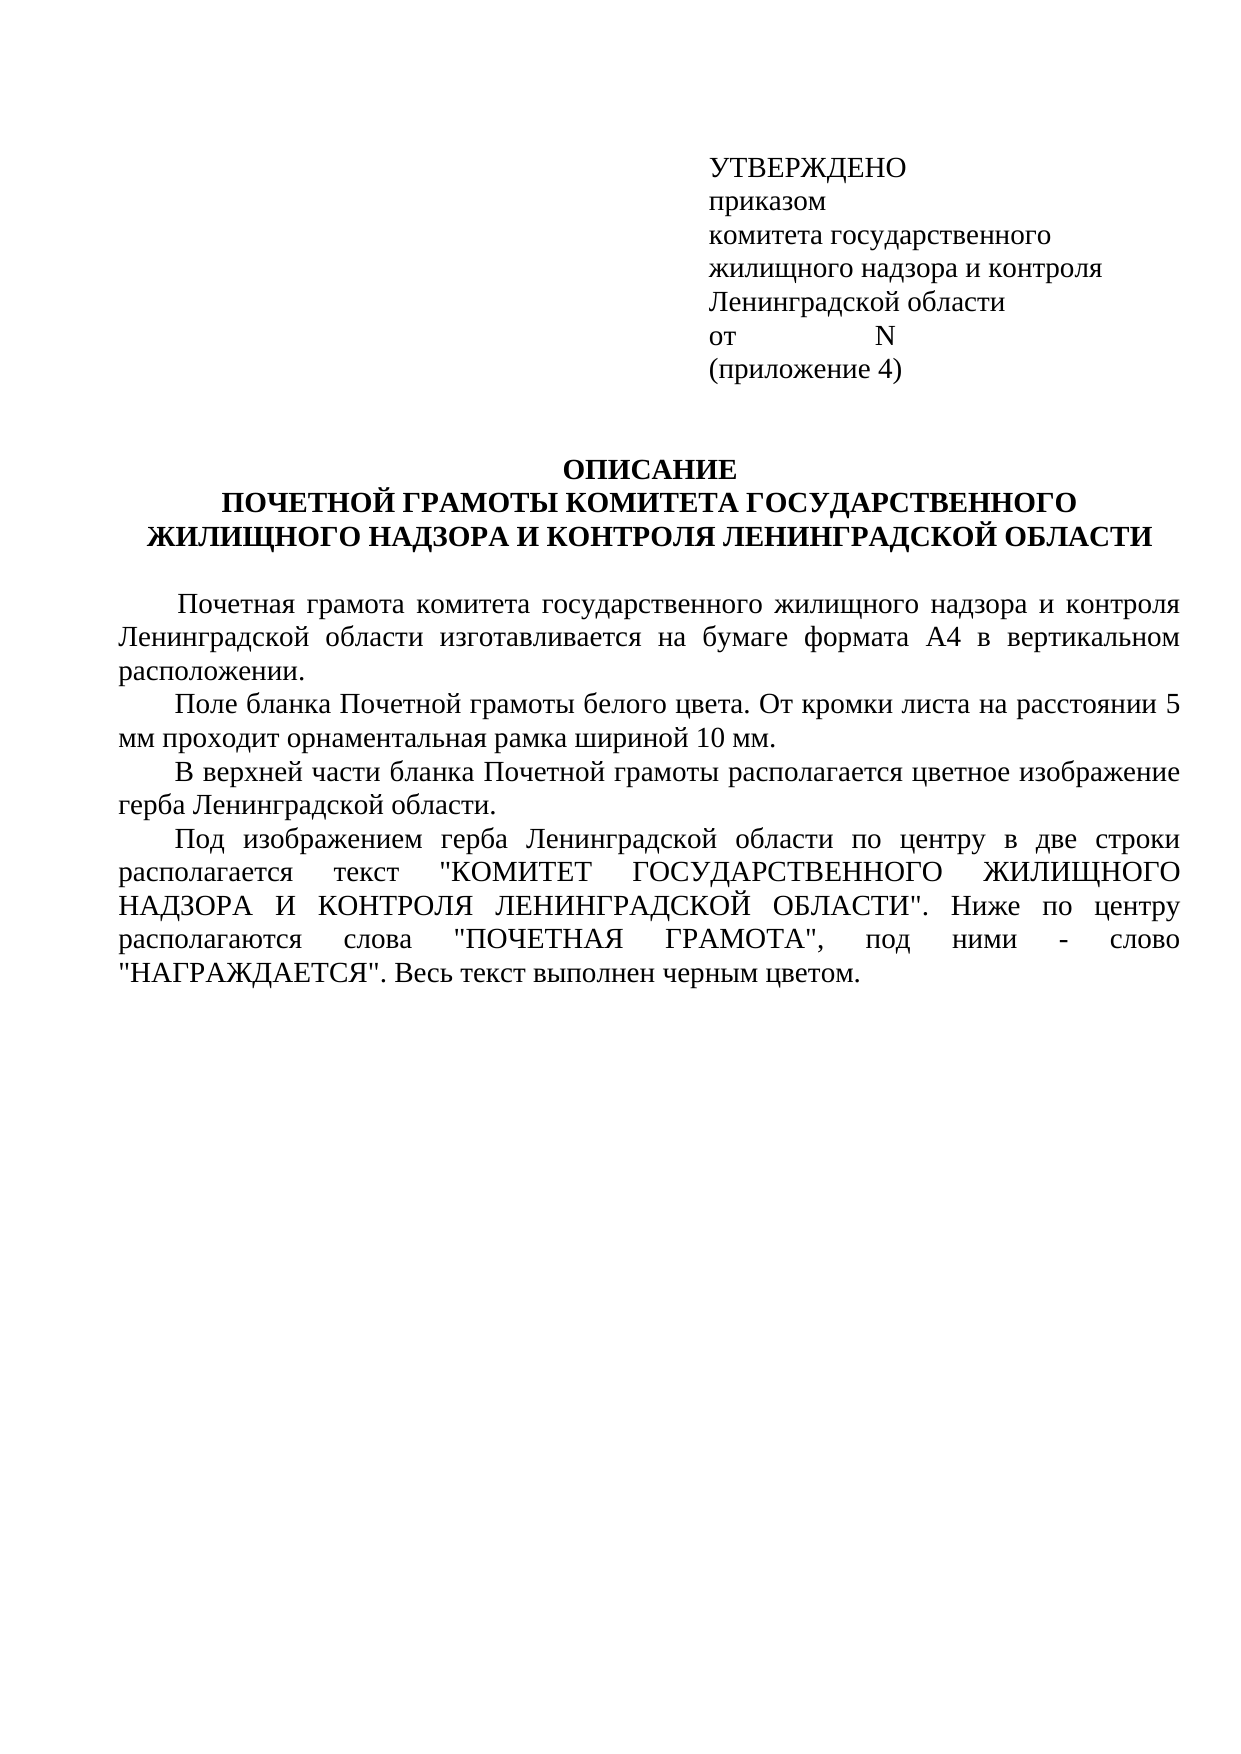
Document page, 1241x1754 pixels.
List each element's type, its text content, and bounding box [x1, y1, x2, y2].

text ПОЧЕТНОЙ ГРАМОТЫ КОМИТЕТА ГОСУДАРСТВЕННОГО ЖИЛИЩНОГО НАДЗОРА И КОНТРОЛЯ ЛЕНИНГРАДСКОЙ ОБЛАСТИ [118, 485, 1181, 552]
text ОПИСАНИЕ [118, 452, 1181, 485]
text жилищного надзора и контроля [694, 251, 1181, 284]
text Почетная грамота комитета государственного жилищного надзора и контроля Ленинградской области изготавливается на бумаге формата А4 в вертикальном расположении. [118, 586, 1181, 687]
text комитета государственного [694, 217, 1181, 251]
text Поле бланка Почетной грамоты белого цвета. От кромки листа на расстоянии 5 мм проходит орнаментальная рамка шириной 10 мм. [118, 687, 1181, 754]
text приказом [694, 183, 1181, 217]
text Ленинградской области [694, 284, 1181, 318]
text от N [694, 318, 1181, 351]
text УТВЕРЖДЕНО [694, 150, 1181, 183]
text В верхней части бланка Почетной грамоты располагается цветное изображение герба Ленинградской области. [118, 754, 1181, 821]
text Под изображением герба Ленинградской области по центру в две строки располагается текст "КОМИТЕТ ГОСУДАРСТВЕННОГО ЖИЛИЩНОГО НАДЗОРА И КОНТРОЛЯ ЛЕНИНГРАДСКОЙ ОБЛАСТИ". Ниже по центру располагаются слова "ПОЧЕТНАЯ ГРАМОТА", под ними - слово "НАГРАЖДАЕТСЯ". Весь текст выполнен черным цветом. [118, 821, 1181, 988]
text (приложение 4) [694, 351, 1181, 385]
